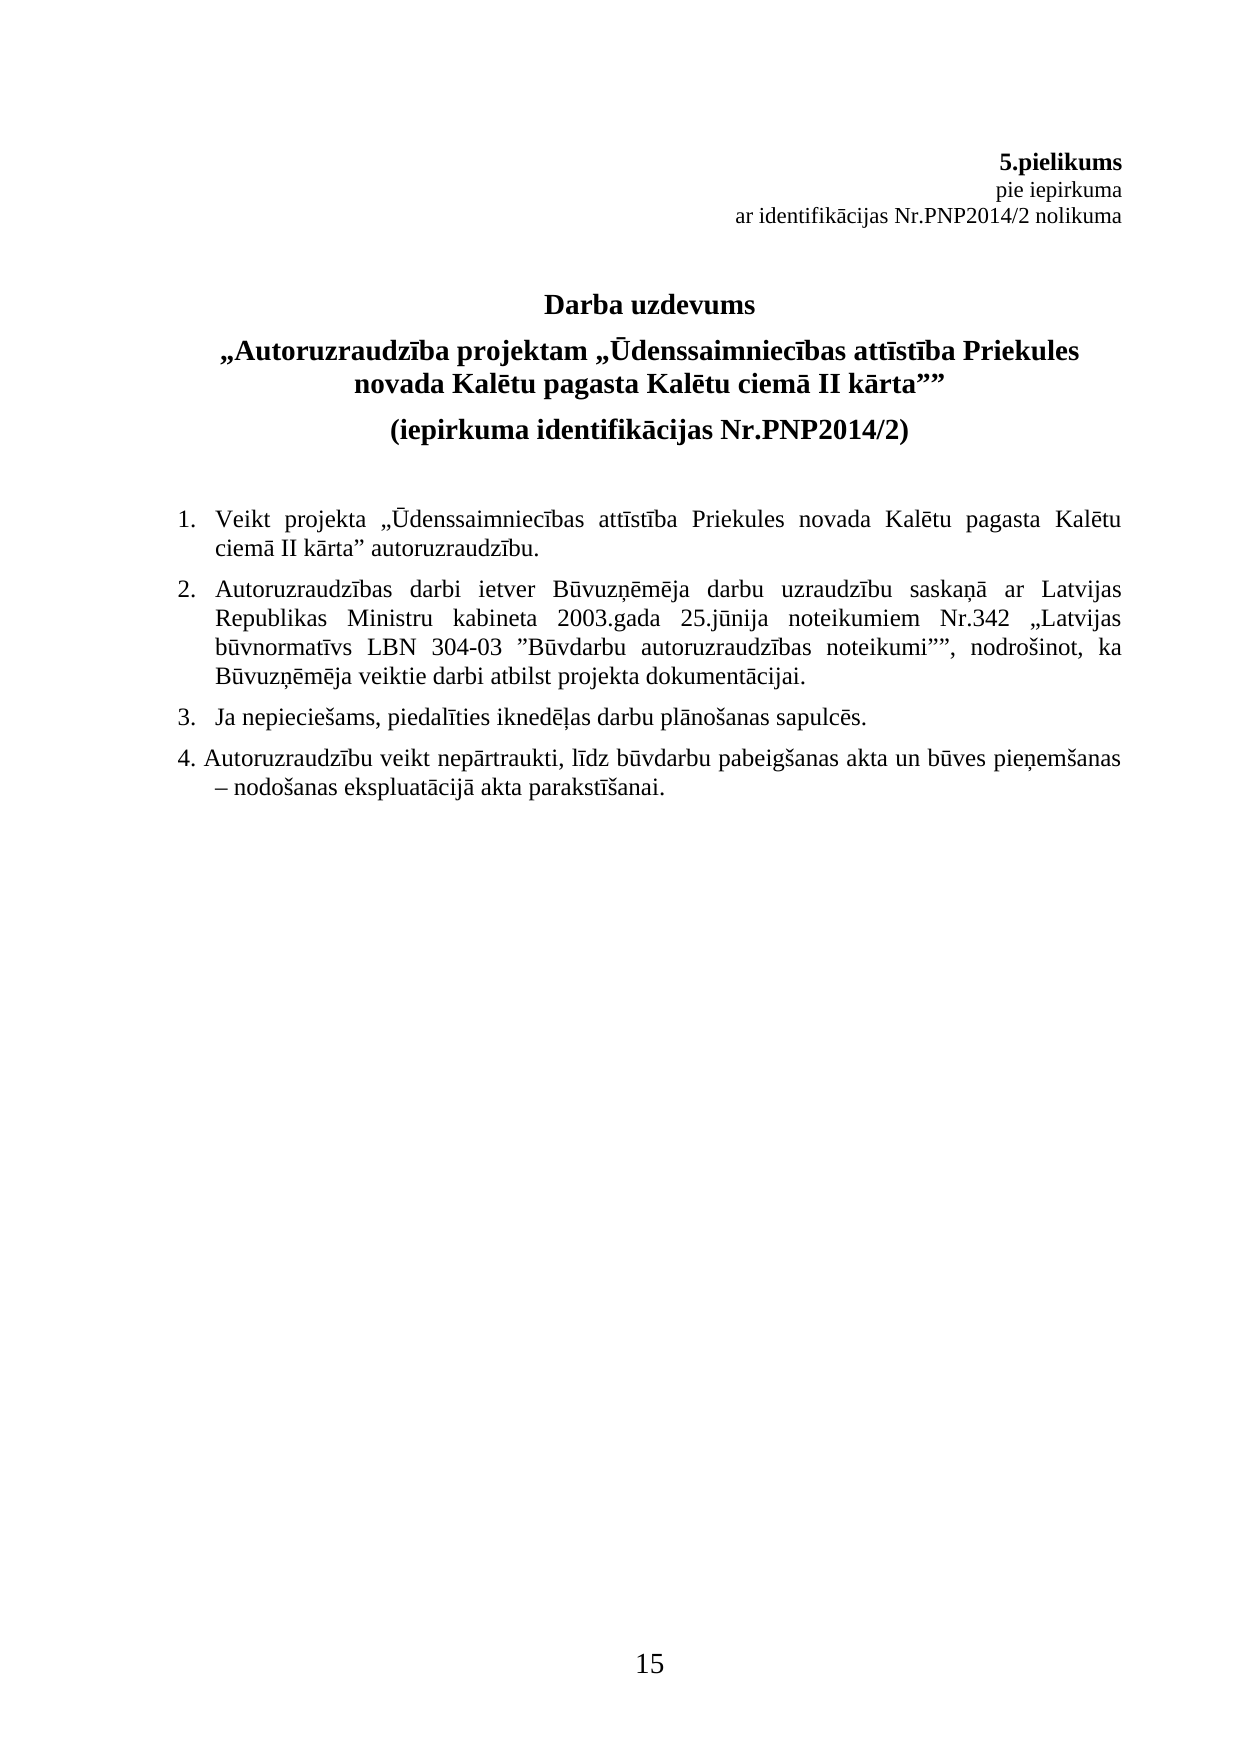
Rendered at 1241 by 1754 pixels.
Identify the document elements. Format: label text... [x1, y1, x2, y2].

list Veikt projekta „Ūdenssaimniecības attīstība Priekules novada Kalētu pagasta Kalētu ciemā II kārta” autoruzraudzību. [177, 504, 1122, 562]
list Autoruzraudzības darbi ietver Būvuzņēmēja darbu uzraudzību saskaņā ar Latvijas Republikas Ministru kabineta 2003.gada 25.jūnija noteikumiem Nr.342 „Latvijas būvnormatīvs LBN 304-03 ”Būvdarbu autoruzraudzības noteikumi””, nodrošinot, ka Būvuzņēmēja veiktie darbi atbilst projekta dokumentācijai. [177, 574, 1122, 689]
text ar identifikācijas Nr.PNP2014/2 nolikuma [177, 202, 1122, 228]
text Darba uzdevums [177, 287, 1122, 320]
text 4. Autoruzraudzību veikt nepārtraukti, līdz būvdarbu pabeigšanas akta un būves pieņemšanas – nodošanas ekspluatācijā akta parakstīšanai. [177, 743, 1122, 801]
text 5.pielikums [177, 147, 1122, 176]
text „Autoruzraudzība projektam „Ūdenssaimniecības attīstība Priekules novada Kalētu pagasta Kalētu ciemā II kārta”” [177, 333, 1122, 400]
list Ja nepieciešams, piedalīties iknedēļas darbu plānošanas sapulcēs. [177, 702, 1122, 731]
text pie iepirkuma [177, 176, 1122, 202]
text (iepirkuma identifikācijas Nr.PNP2014/2) [177, 412, 1122, 446]
